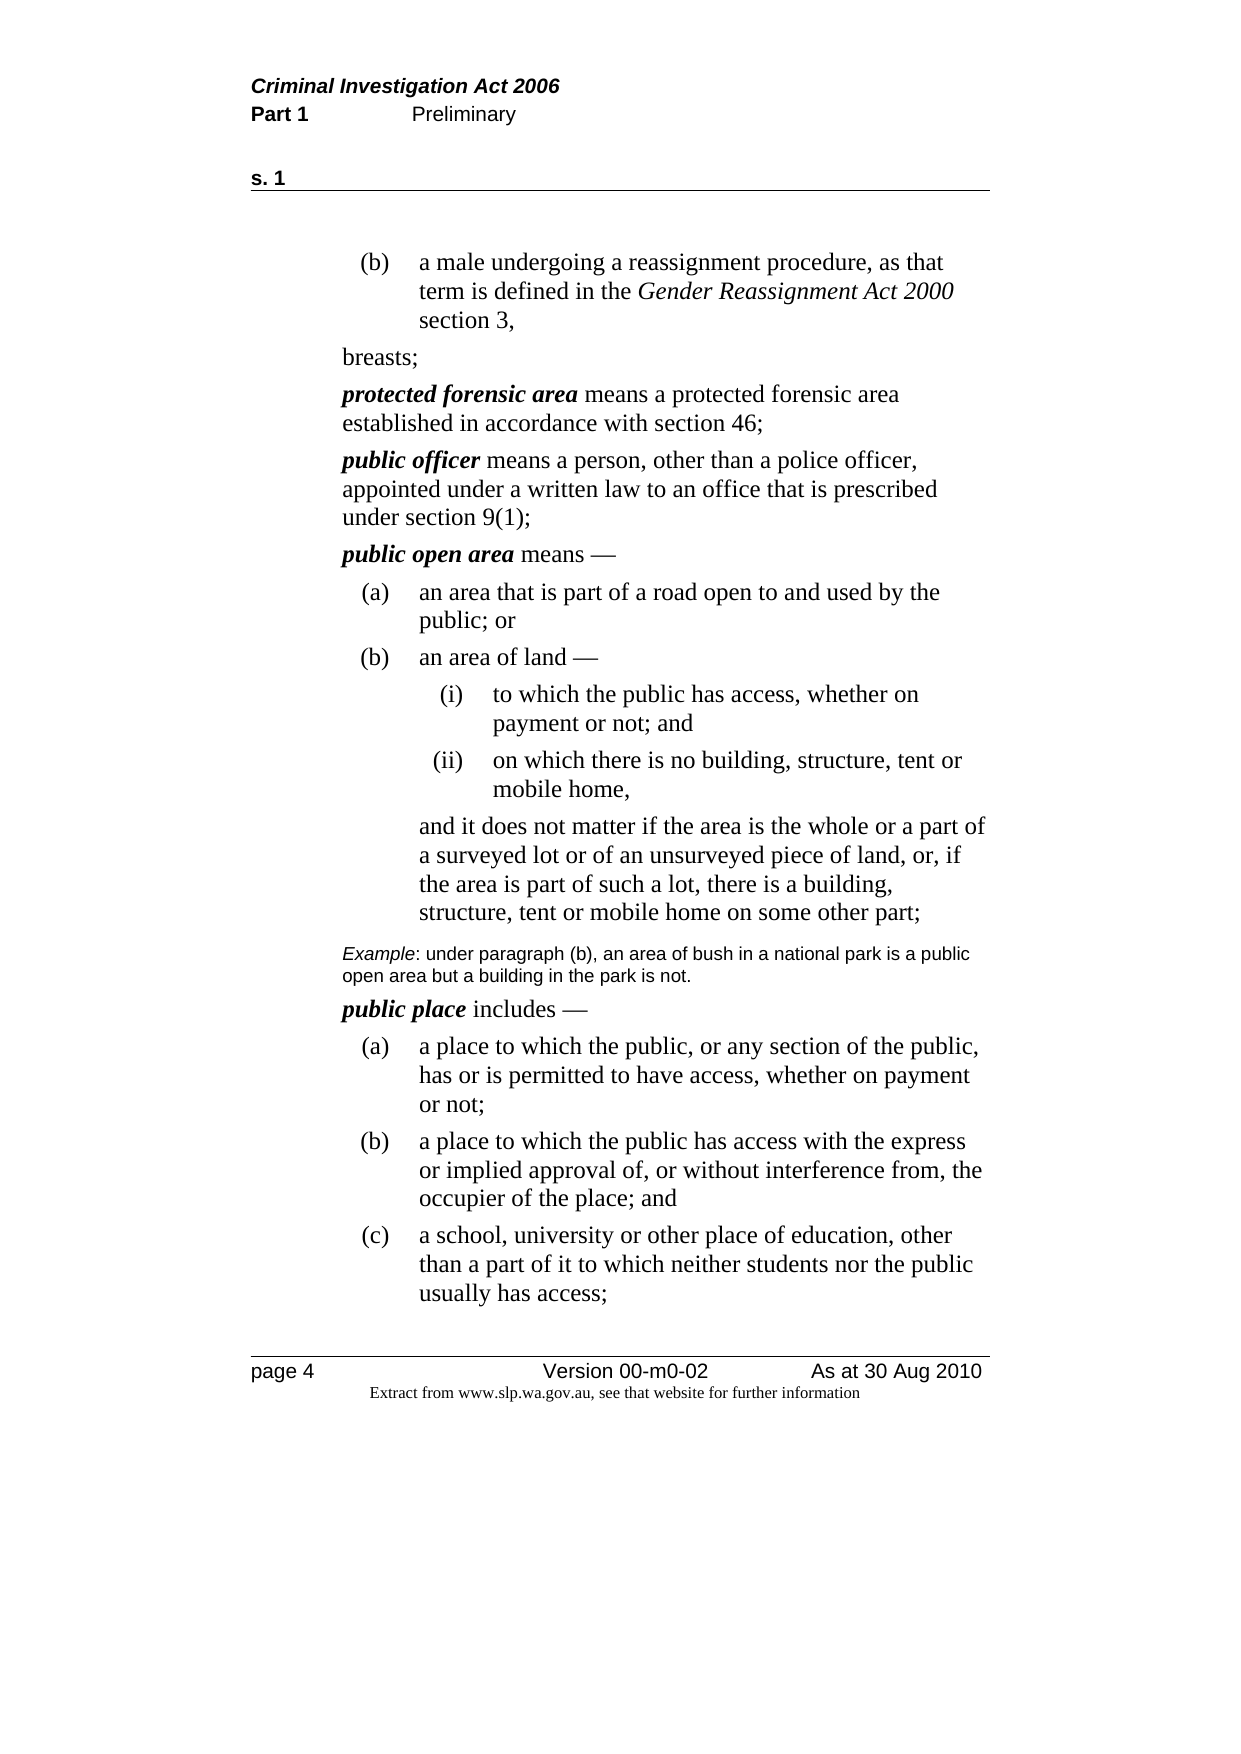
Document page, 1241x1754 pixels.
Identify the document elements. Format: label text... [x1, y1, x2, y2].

text (a) an area that is part of a road open to and used by the public; or [251, 577, 990, 634]
text (i) to which the public has access, whether on payment or not; and [251, 679, 990, 737]
text (b) a male undergoing a reassignment procedure, as that term is defined in the Gender Reassignment Act 2000 section 3, [251, 247, 990, 334]
text Example: under paragraph (b), an area of bush in a national park is a public open area but a building in the park is not. [251, 943, 990, 986]
text public officer means a person, other than a police officer, appointed under a written law to an office that is prescribed under section 9(1); [251, 445, 990, 531]
text (b) an area of land — [251, 642, 990, 671]
text public open area means — [251, 539, 990, 568]
text (b) a place to which the public has access with the express or implied approval of, or without interference from, the occupier of the place; and [251, 1126, 990, 1212]
text and it does not matter if the area is the whole or a part of a surveyed lot or of an unsurveyed piece of land, or, if the area is part of such a lot, there is a building, structure, tent or mobile home on some other part; [251, 811, 990, 926]
text (c) a school, university or other place of education, other than a part of it to which neither students nor the public usually has access; [251, 1221, 990, 1307]
text (ii) on which there is no building, structure, tent or mobile home, [251, 745, 990, 803]
text public place includes — [251, 994, 990, 1023]
text breasts; [251, 342, 990, 371]
text (a) a place to which the public, or any section of the public, has or is permitted to have access, whether on payment or not; [251, 1031, 990, 1118]
text protected forensic area means a protected forensic area established in accordance with section 46; [251, 379, 990, 437]
